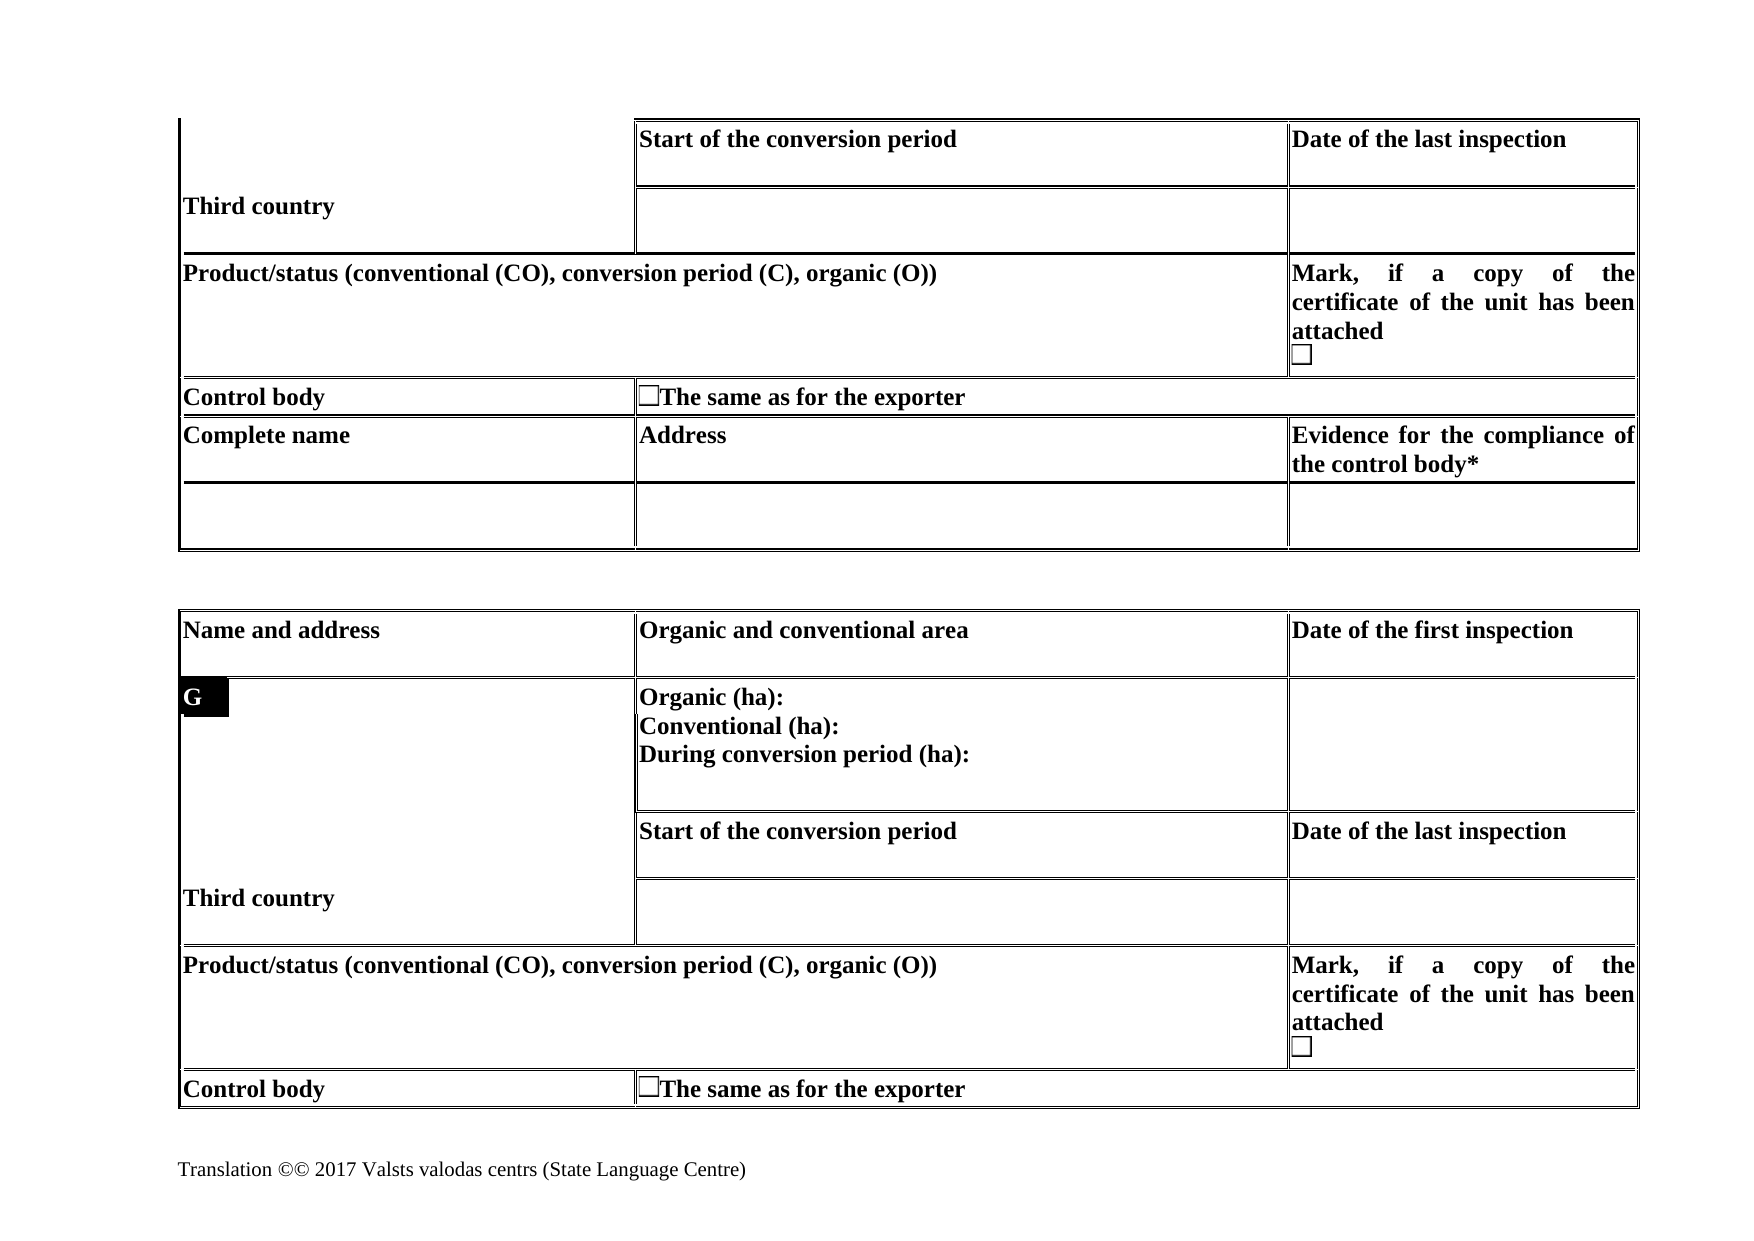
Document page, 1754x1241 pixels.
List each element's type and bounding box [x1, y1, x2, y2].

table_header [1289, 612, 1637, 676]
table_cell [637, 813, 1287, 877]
picture [1291, 1036, 1312, 1057]
picture [1291, 344, 1312, 365]
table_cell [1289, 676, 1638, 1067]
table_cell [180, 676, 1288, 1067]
picture [638, 385, 660, 406]
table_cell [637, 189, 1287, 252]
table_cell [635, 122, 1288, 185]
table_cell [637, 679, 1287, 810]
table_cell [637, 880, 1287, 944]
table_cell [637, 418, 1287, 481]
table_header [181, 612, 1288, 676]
picture [638, 1076, 660, 1097]
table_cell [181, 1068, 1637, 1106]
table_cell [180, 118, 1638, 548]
